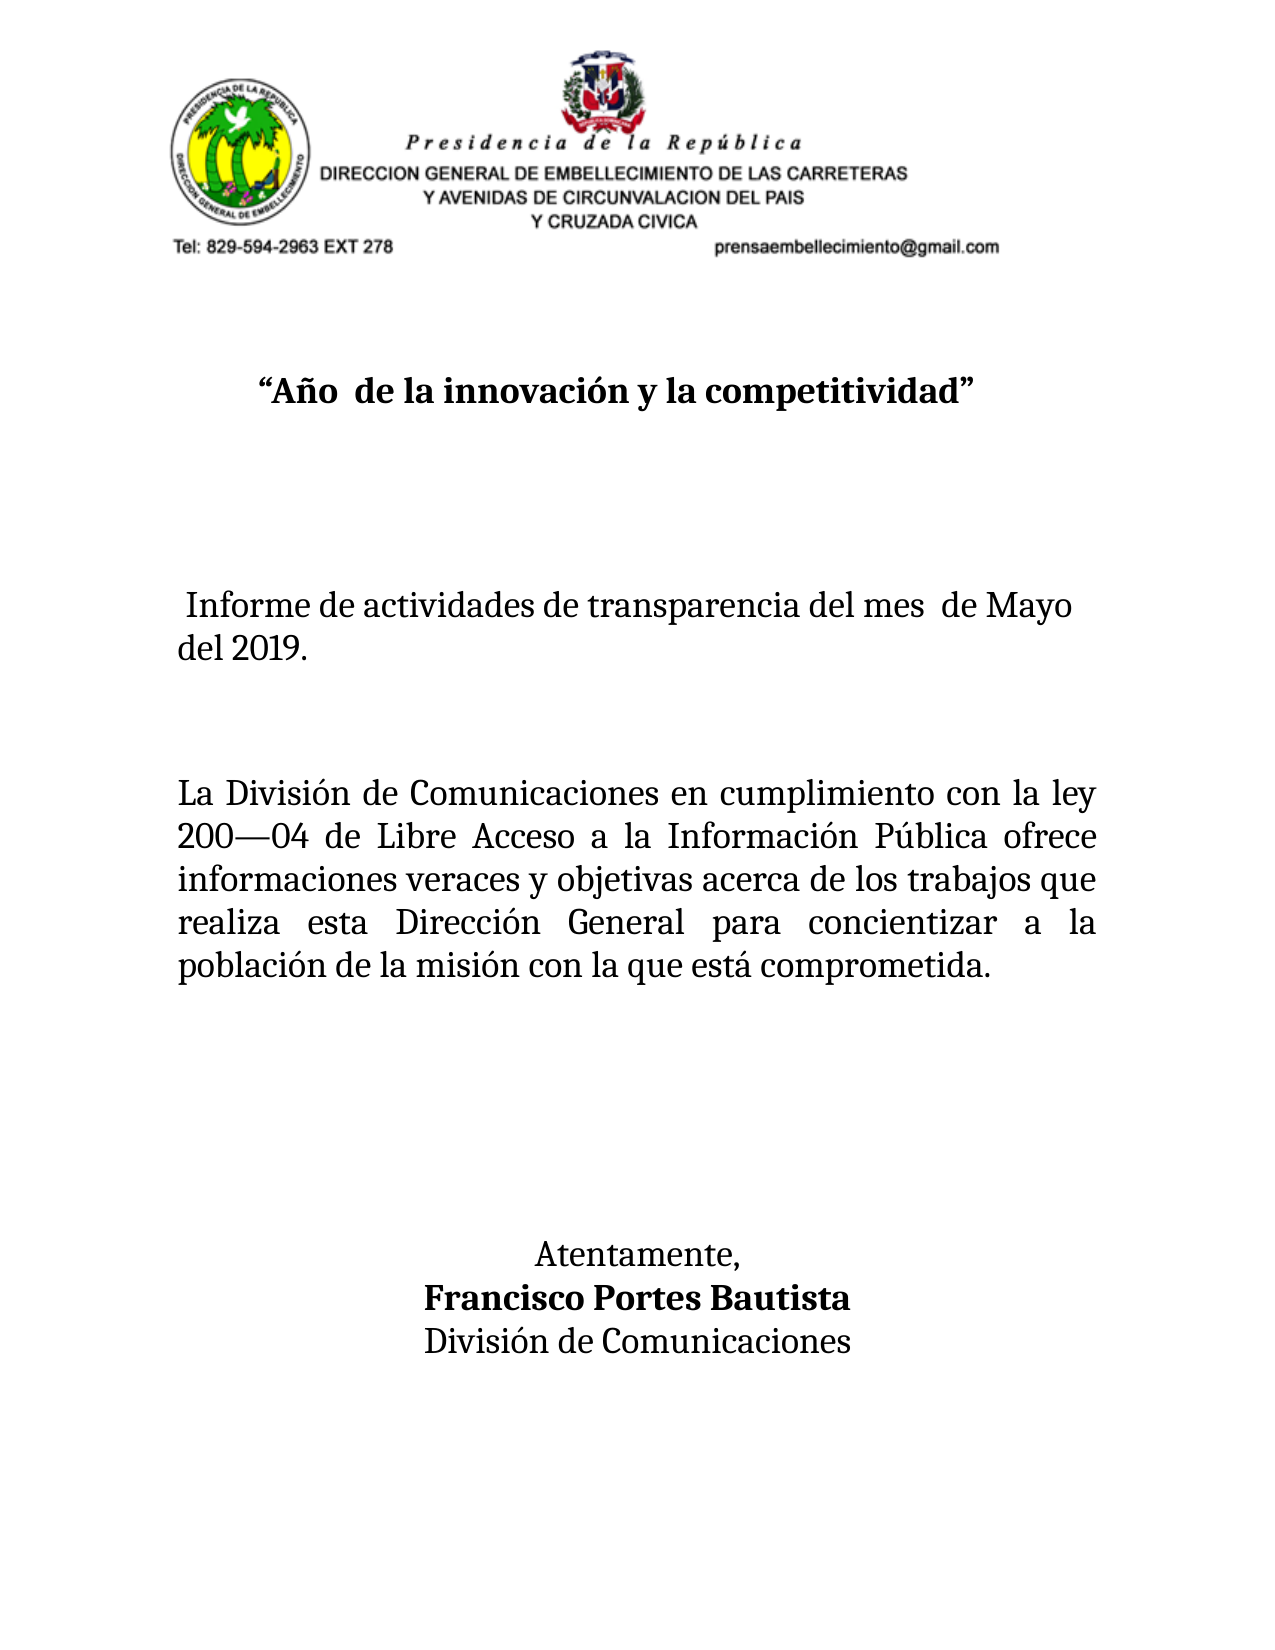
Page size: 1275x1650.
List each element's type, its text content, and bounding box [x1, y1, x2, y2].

text División de Comunicaciones [177, 1319, 1098, 1362]
text Atentamente, [177, 1233, 1098, 1276]
text Informe de actividades de transparencia del mes de Mayo del 2019. [177, 584, 1098, 670]
text Francisco Portes Bautista [177, 1276, 1098, 1319]
text “Año de la innovación y la competitividad” [177, 370, 1054, 413]
text La División de Comunicaciones en cumplimiento con la ley 200—04 de Libre Acceso a la Información Pública ofrece informaciones veraces y objetivas acerca de los trabajos que realiza esta Dirección General para concientizar a la población de la misión con la que está comprometida. [177, 771, 1098, 987]
picture [137, 42, 1020, 264]
